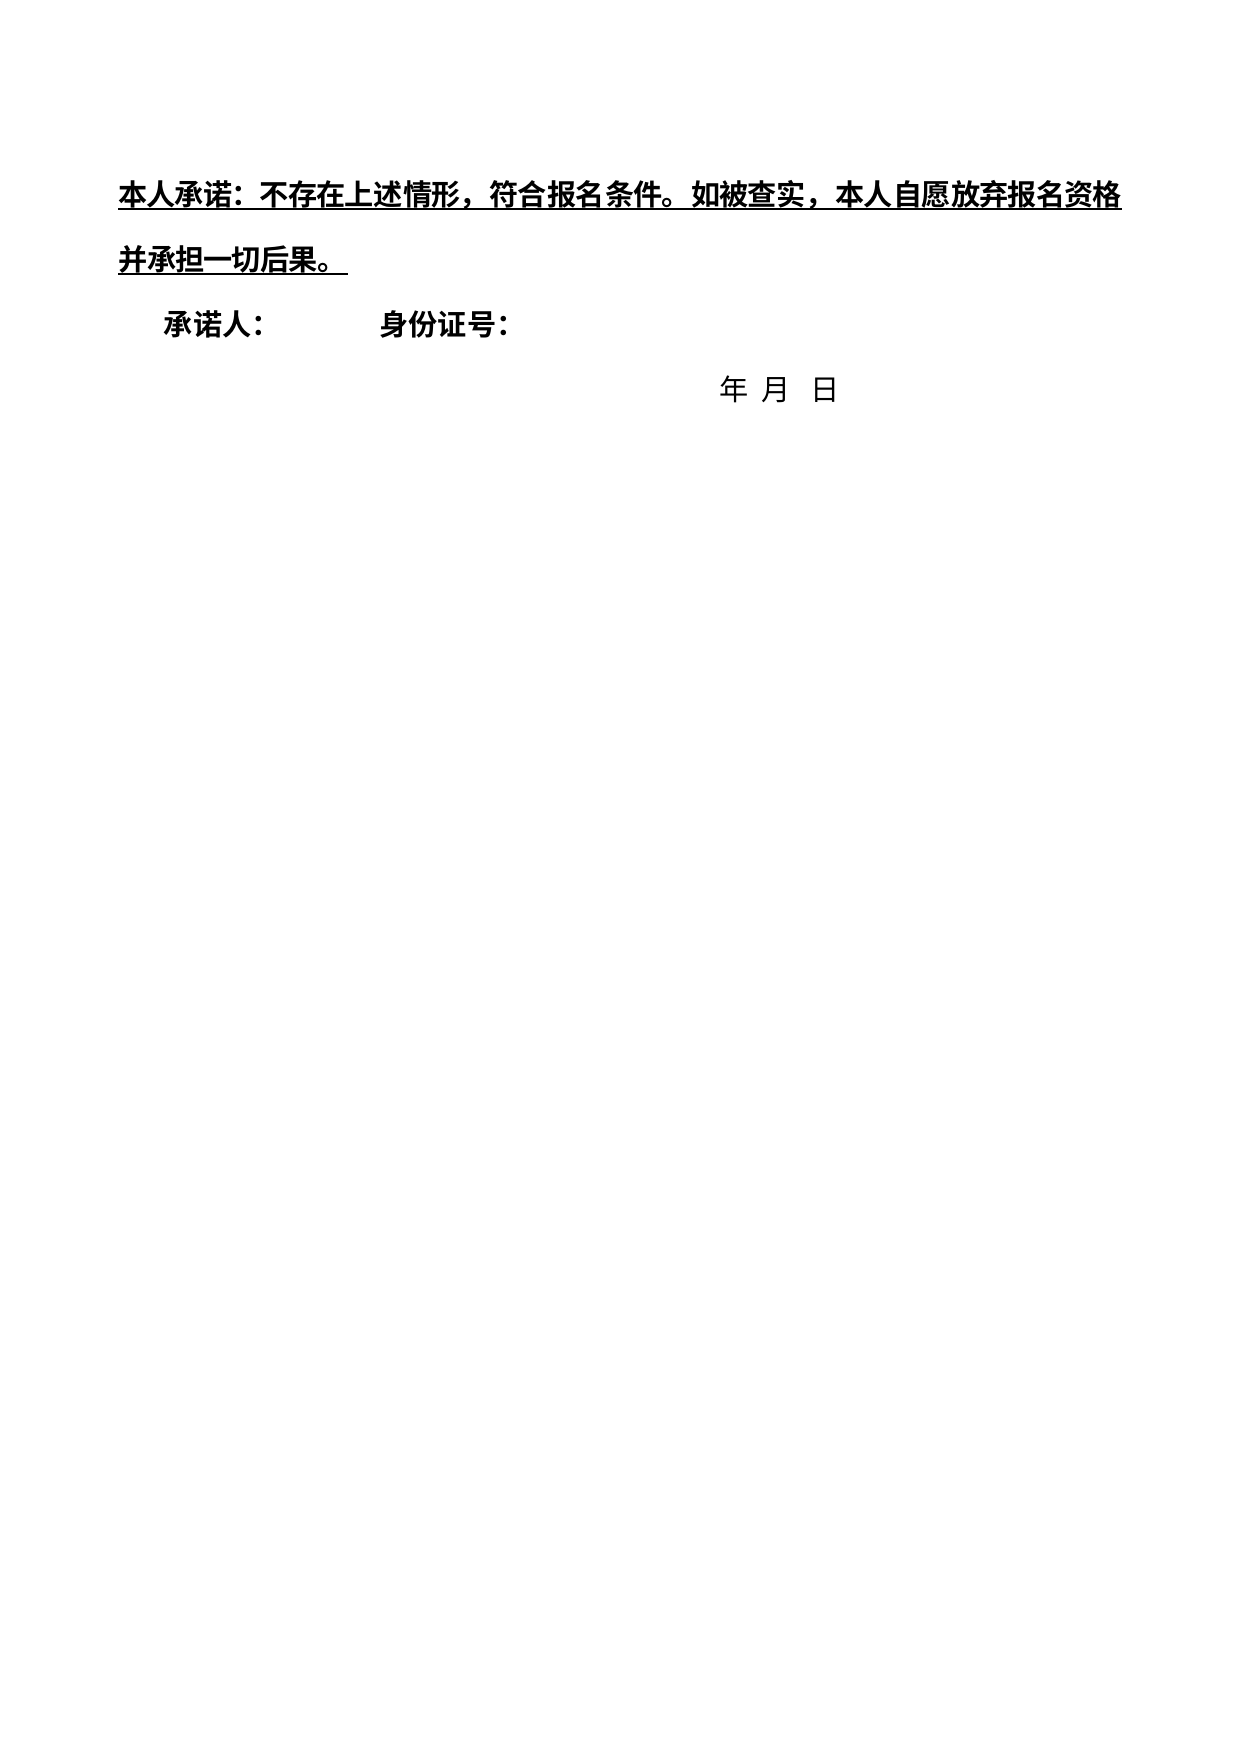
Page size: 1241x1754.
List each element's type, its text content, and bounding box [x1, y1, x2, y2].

text 年 月 日 [118, 355, 1122, 420]
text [118, 210, 1122, 290]
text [118, 160, 1122, 208]
text 承诺人： 身份证号： [118, 290, 1122, 355]
